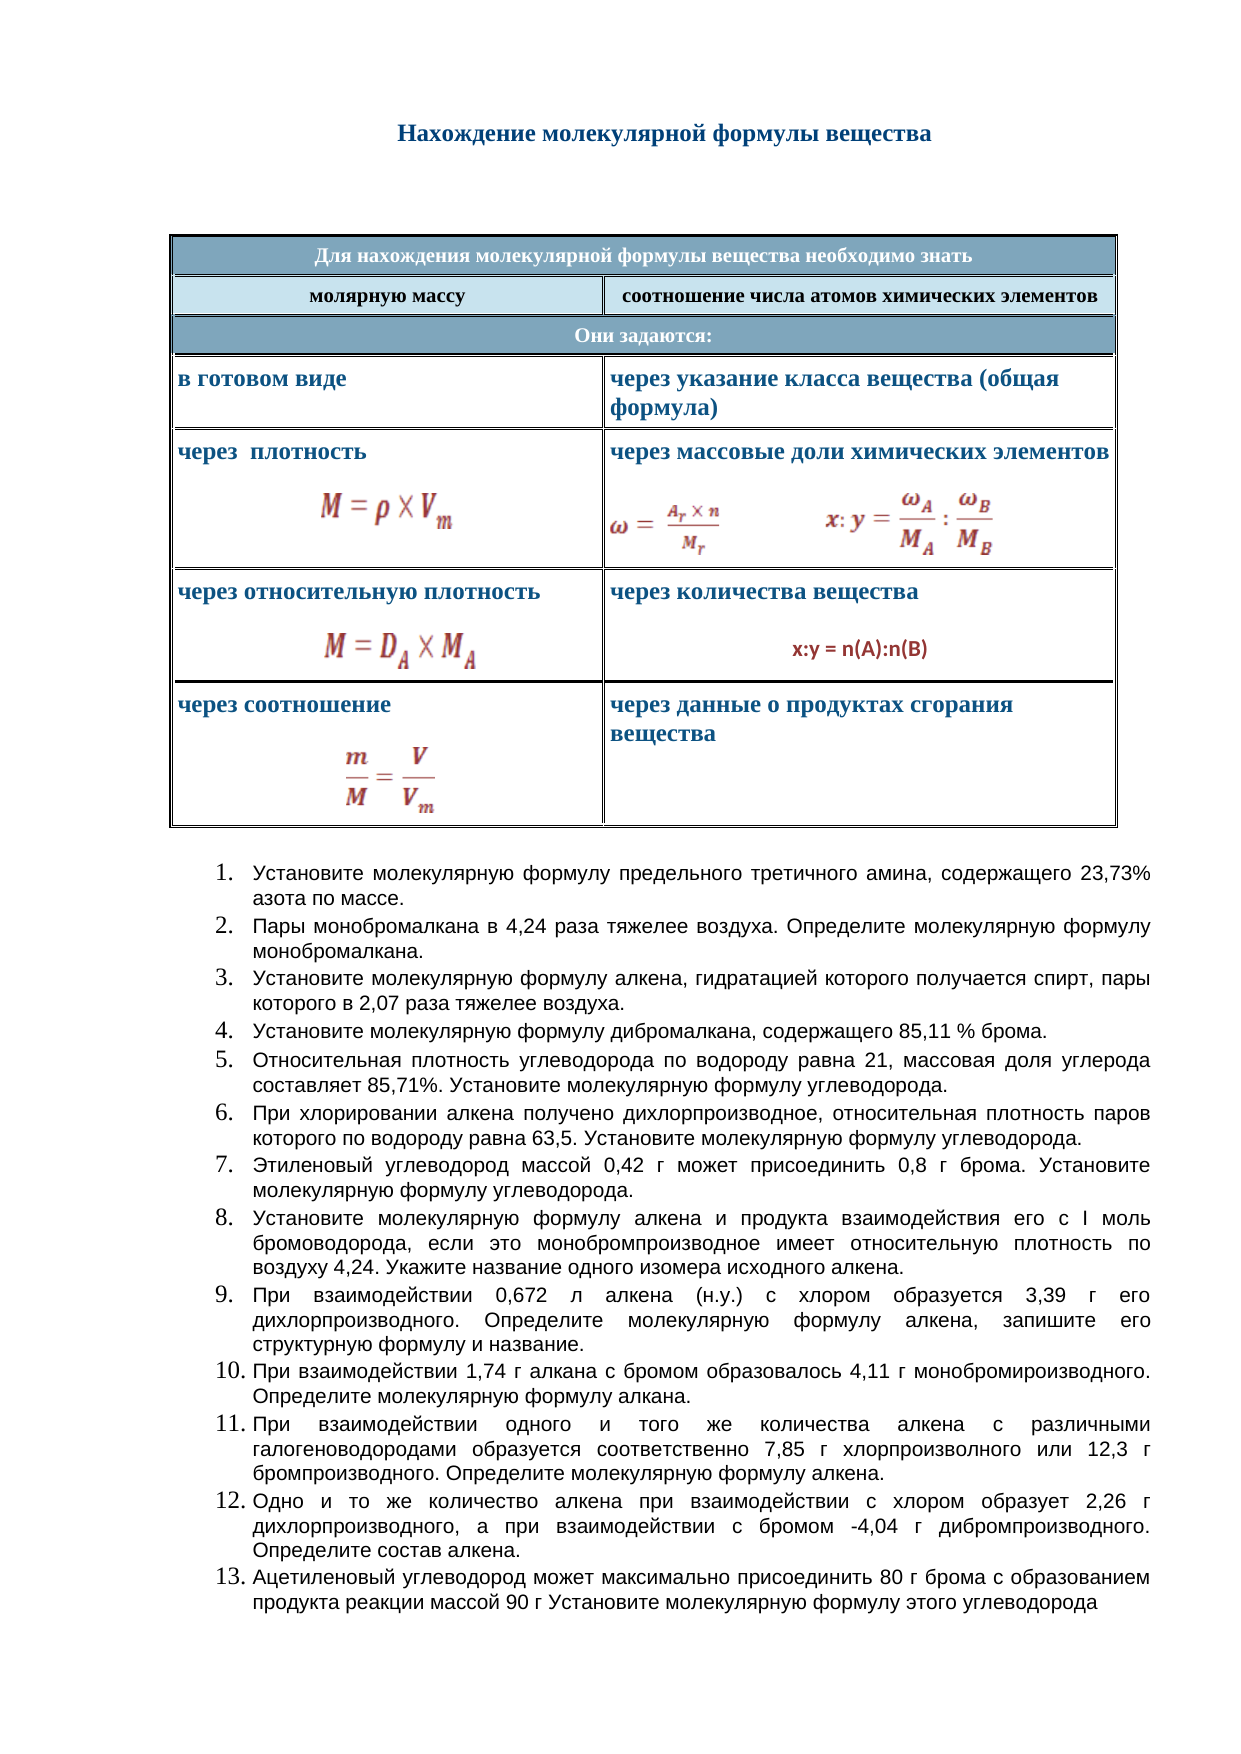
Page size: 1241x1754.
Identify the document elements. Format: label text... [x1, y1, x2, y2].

picture [321, 493, 454, 529]
list Установите молекулярную формулу предельного третичного амина, содержащего 23,73% азота по массе. [215, 857, 1152, 910]
table_cell через массовые доли химических элементов [604, 427, 1116, 567]
text Нахождение молекулярной формулы вещества [177, 118, 1152, 147]
picture [346, 747, 435, 813]
table_cell через плотность [171, 427, 604, 567]
table_cell Они задаются: [173, 314, 1115, 353]
table_cell через относительную плотность [171, 567, 604, 680]
list При взаимодействии одного и того же количества алкена с различными галогеноводородами образуется соответственно 7,85 г хлорпроизволного или 12,3 г бромпроизводного. Определите молекулярную формулу алкена. [215, 1408, 1152, 1485]
table_cell через данные о продуктах сгорания вещества [604, 680, 1115, 825]
list Пары монобромалкана в 4,24 раза тяжелее воздуха. Определите молекулярную формулу монобромалкана. [215, 910, 1152, 962]
table_cell соотношение числа атомов химических элементов [604, 274, 1116, 313]
list При взаимодействии 0,672 л алкена (н.у.) с хлором образуется 3,39 г его дихлорпроизводного. Определите молекулярную формулу алкена, запишите его структурную формулу и название. [215, 1279, 1152, 1355]
table_cell через количества вещества x:y = n(A):n(B) [604, 567, 1116, 680]
list Этиленовый углеводород массой 0,42 г может присоединить 0,8 г брома. Установите молекулярную формулу углеводорода. [215, 1149, 1152, 1202]
picture [324, 633, 476, 669]
list При взаимодействии 1,74 г алкана с бромом образовалось 4,11 г монобромироизводного. Определите молекулярную формулу алкана. [215, 1355, 1152, 1408]
table_cell в готовом виде [173, 353, 602, 427]
table_cell молярную массу [171, 274, 604, 313]
list Установите молекулярную формулу алкена и продукта взаимодействия его с I моль бромоводорода, если это монобромпроизводное имеет относительную плотность по воздуху 4,24. Укажите название одного изомера исходного алкена. [215, 1202, 1152, 1279]
list Установите молекулярную формулу дибромалкана, содержащего 85,11 % брома. [215, 1015, 1152, 1044]
list Ацетиленовый углеводород может максимально присоединить 80 г брома с образованием продукта реакции массой 90 г Установите молекулярную формулу этого углеводорода [215, 1561, 1152, 1614]
table_cell через соотношение [173, 680, 604, 825]
list Относительная плотность углеводорода по водороду равна 21, массовая доля углерода составляет 85,71%. Установите молекулярную формулу углеводорода. [215, 1044, 1152, 1097]
table_cell через указание класса вещества (общая формула) [605, 353, 1115, 427]
picture [825, 493, 993, 555]
list Установите молекулярную формулу алкена, гидратацией которого получается спирт, пары которого в 2,07 раза тяжелее воздуха. [215, 962, 1152, 1015]
list Одно и то же количество алкена при взаимодействии с хлором образует 2,26 г дихлорпроизводного, а при взаимодействии с бромом -4,04 г дибромпроизводного. Определите состав алкена. [215, 1485, 1152, 1561]
list При хлорировании алкена получено дихлорпроизводное, относительная плотность паров которого по водороду равна 63,5. Установите молекулярную формулу углеводорода. [215, 1097, 1152, 1149]
picture [610, 505, 720, 555]
table_header Для нахождения молекулярной формулы вещества необходимо знать [173, 237, 1115, 274]
